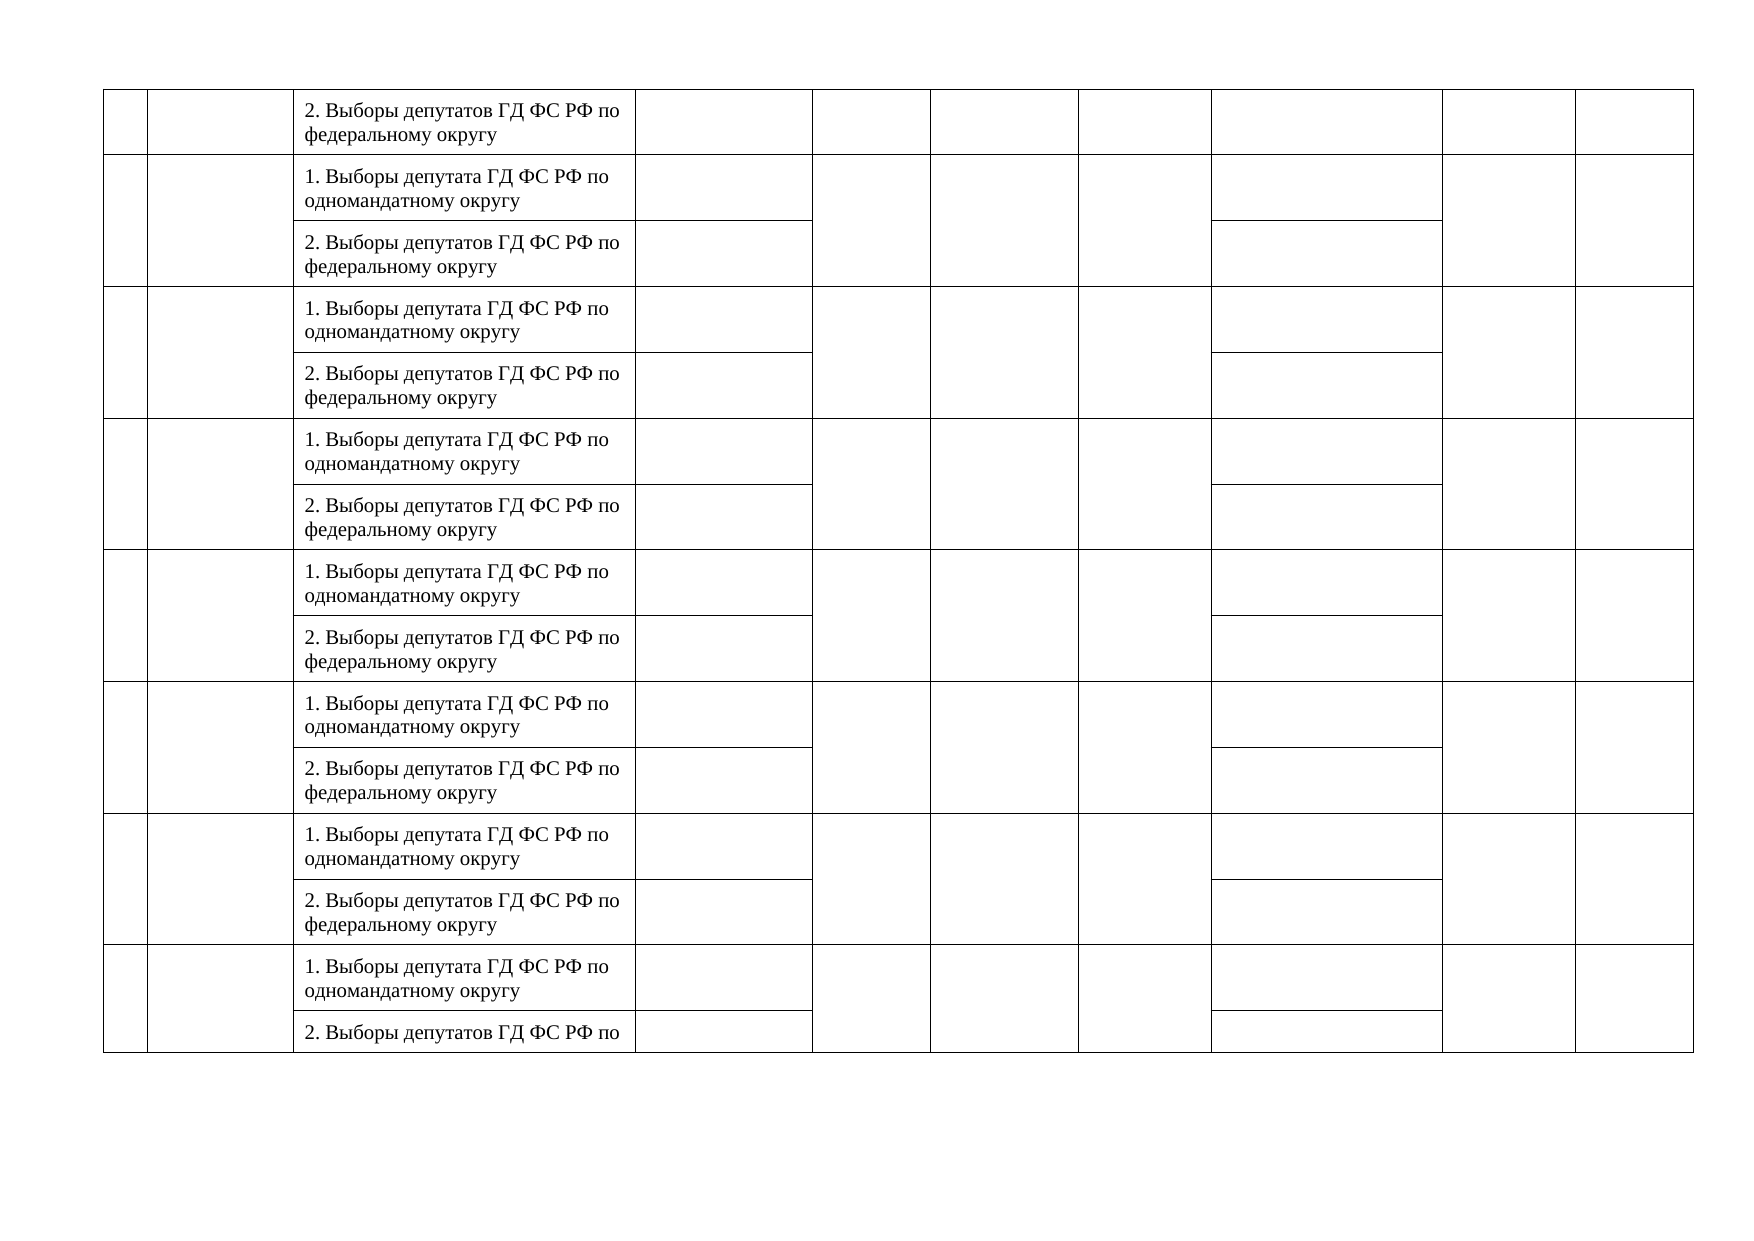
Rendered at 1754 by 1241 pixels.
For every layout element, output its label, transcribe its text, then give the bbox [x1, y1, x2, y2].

table_cell [636, 419, 812, 483]
table_cell [1576, 419, 1693, 549]
table_cell [104, 945, 147, 1052]
table_cell [636, 90, 812, 154]
table_cell [1212, 287, 1442, 352]
table_cell [1443, 287, 1575, 418]
table_cell 2. Выборы депутатов ГД ФС РФ по федеральному округу [294, 485, 635, 549]
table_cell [294, 155, 635, 220]
table_cell [1443, 155, 1575, 286]
table_cell 1. Выборы депутата ГД ФС РФ по одномандатному округу [294, 682, 635, 747]
table_cell [148, 419, 293, 549]
table_cell [931, 90, 1078, 154]
table_cell [104, 419, 147, 549]
table_cell [1212, 419, 1442, 483]
table_cell [636, 485, 812, 549]
table_cell [1079, 90, 1211, 154]
table_cell [1212, 814, 1442, 878]
table_cell [1212, 550, 1442, 615]
table_cell [931, 945, 1078, 1052]
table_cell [294, 221, 635, 286]
table_cell [636, 221, 812, 286]
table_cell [294, 90, 635, 154]
table_cell [104, 155, 147, 286]
table_cell [931, 814, 1078, 944]
table_cell [1576, 155, 1693, 286]
table_cell 2. Выборы депутатов ГД ФС РФ по федеральному округу [294, 353, 635, 418]
table_cell [636, 550, 812, 615]
table_cell [1576, 682, 1693, 813]
table_cell [1212, 221, 1442, 286]
table_cell [1212, 485, 1442, 549]
table_cell [931, 287, 1078, 418]
table_cell [636, 616, 812, 681]
table_cell [1212, 353, 1442, 418]
table_cell [636, 353, 812, 418]
table_cell [148, 945, 293, 1052]
table_cell [1079, 814, 1211, 944]
table_cell [104, 550, 147, 681]
table_cell [1212, 945, 1442, 1010]
table_cell [1079, 419, 1211, 549]
table_cell [1079, 155, 1211, 286]
table_cell [1576, 90, 1693, 154]
table_cell [813, 419, 930, 549]
table_cell [1443, 90, 1575, 154]
table_cell [636, 945, 812, 1010]
table_cell [636, 814, 812, 878]
table_cell [813, 287, 930, 418]
table_cell 1. Выборы депутата ГД ФС РФ по одномандатному округу [294, 419, 635, 483]
table_cell [813, 814, 930, 944]
table_cell [1212, 616, 1442, 681]
table_cell [148, 814, 293, 944]
table_cell [931, 419, 1078, 549]
table_cell 2. Выборы депутатов ГД ФС РФ по федеральному округу [294, 616, 635, 681]
table_cell [1079, 682, 1211, 813]
table_cell [148, 155, 293, 286]
table_cell [1212, 155, 1442, 220]
table_cell [1079, 550, 1211, 681]
table_cell 2. Выборы депутатов ГД ФС РФ по федеральному округу [294, 748, 635, 813]
table_cell [148, 682, 293, 813]
table_cell [1212, 90, 1442, 154]
table_cell [104, 287, 147, 418]
table_cell [1576, 814, 1693, 944]
table_cell [813, 155, 930, 286]
table_cell [931, 550, 1078, 681]
table_cell [813, 682, 930, 813]
table_cell [104, 90, 147, 154]
table_cell 1. Выборы депутата ГД ФС РФ по одномандатному округу [294, 287, 635, 352]
table_cell [1576, 287, 1693, 418]
table_cell [148, 287, 293, 418]
table_cell [636, 155, 812, 220]
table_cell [294, 880, 635, 944]
table_cell [636, 287, 812, 352]
table_cell [931, 155, 1078, 286]
table_cell [1443, 814, 1575, 944]
table_cell [636, 1011, 812, 1052]
table_cell [1212, 880, 1442, 944]
table_cell [1079, 287, 1211, 418]
table_cell [1443, 682, 1575, 813]
table_cell [931, 682, 1078, 813]
table_cell [148, 90, 293, 154]
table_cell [294, 945, 635, 1010]
table_cell [104, 682, 147, 813]
table_cell [1443, 550, 1575, 681]
table_cell [1212, 1011, 1442, 1052]
table_cell [636, 682, 812, 747]
table_cell [1576, 945, 1693, 1052]
table_cell [813, 550, 930, 681]
table_cell 1. Выборы депутата ГД ФС РФ по одномандатному округу [294, 550, 635, 615]
table_cell [813, 90, 930, 154]
table_cell [1443, 945, 1575, 1052]
table_cell [636, 748, 812, 813]
table_cell [1576, 550, 1693, 681]
table_cell [1079, 945, 1211, 1052]
table_cell [1443, 419, 1575, 549]
table_cell [636, 880, 812, 944]
table_cell [1212, 682, 1442, 747]
table_cell [813, 945, 930, 1052]
table_cell [148, 550, 293, 681]
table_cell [294, 1011, 635, 1052]
table_cell [1212, 748, 1442, 813]
table_cell [104, 814, 147, 944]
table_cell 1. Выборы депутата ГД ФС РФ по одномандатному округу [294, 814, 635, 878]
